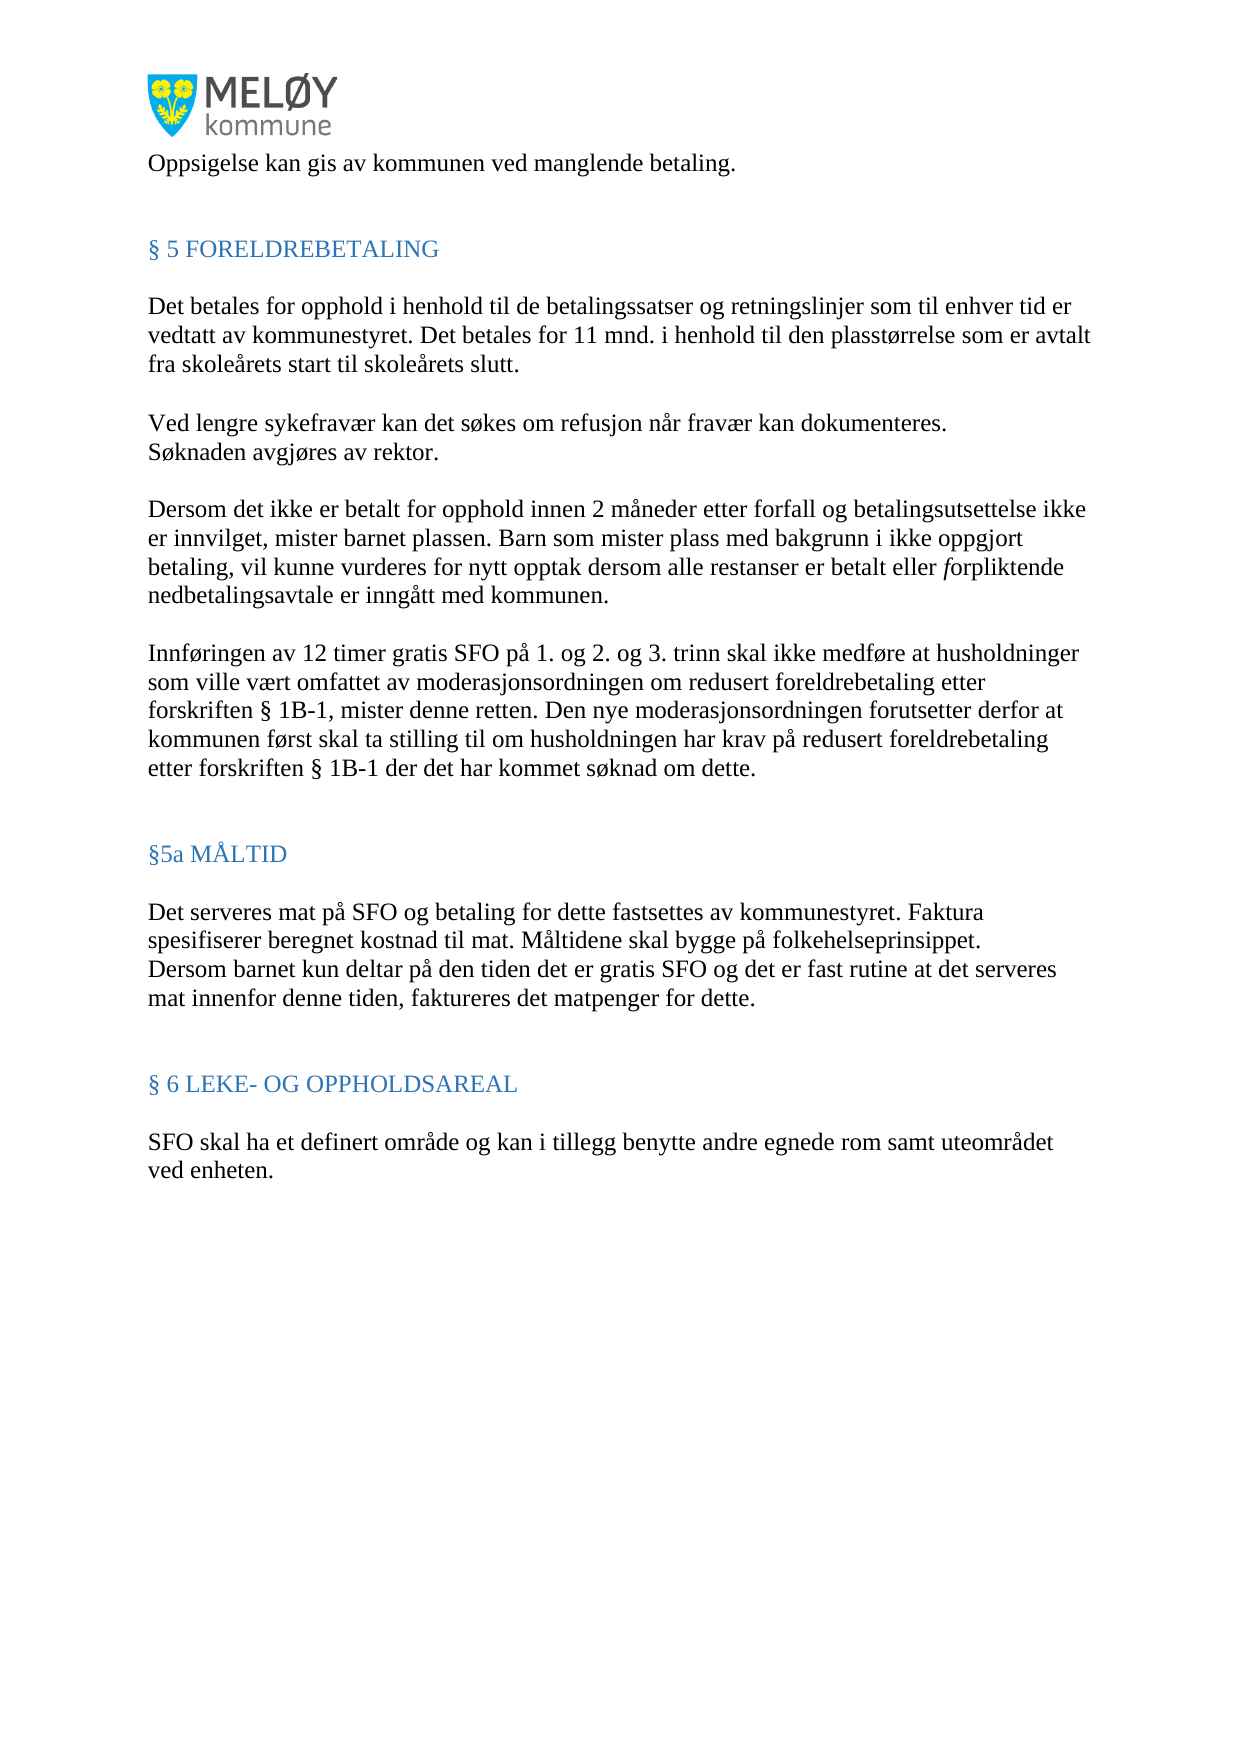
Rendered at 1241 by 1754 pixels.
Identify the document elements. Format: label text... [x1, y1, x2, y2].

text SFO skal ha et definert område og kan i tillegg benytte andre egnede rom samt uteområdet ved enheten. [148, 1127, 1093, 1184]
text § 5 FORELDREBETALING [148, 234, 1093, 263]
text Dersom barnet kun deltar på den tiden det er gratis SFO og det er fast rutine at det serveres mat innenfor denne tiden, faktureres det matpenger for dette. [148, 954, 1093, 1012]
text § 6 LEKE- OG OPPHOLDSAREAL [148, 1069, 1093, 1098]
text §5a MÅLTID [148, 839, 1093, 868]
text Oppsigelse kan gis av kommunen ved manglende betaling. [148, 148, 1093, 176]
text Det serveres mat på SFO og betaling for dette fastsettes av kommunestyret. Faktura spesifiserer beregnet kostnad til mat. Måltidene skal bygge på folkehelseprinsippet. [148, 897, 1093, 954]
picture [147, 93, 170, 137]
text Innføringen av 12 timer gratis SFO på 1. og 2. og 3. trinn skal ikke medføre at husholdninger som ville vært omfattet av moderasjonsordningen om redusert foreldrebetaling etter forskriften § 1B-1, mister denne retten. Den nye moderasjonsordningen forutsetter derfor at kommunen først skal ta stilling til om husholdningen har krav på redusert foreldrebetaling etter forskriften § 1B-1 der det har kommet søknad om dette. [148, 638, 1093, 782]
picture [152, 80, 170, 98]
text Søknaden avgjøres av rektor. [148, 437, 1093, 466]
picture [158, 106, 187, 124]
picture [175, 80, 192, 98]
picture [147, 73, 338, 137]
text Ved lengre sykefravær kan det søkes om refusjon når fravær kan dokumenteres. [148, 408, 1093, 437]
text Det betales for opphold i henhold til de betalingssatser og retningslinjer som til enhver tid er vedtatt av kommunestyret. Det betales for 11 mnd. i henhold til den plasstørrelse som er avtalt fra skoleårets start til skoleårets slutt. [148, 291, 1093, 378]
text Dersom det ikke er betalt for opphold innen 2 måneder etter forfall og betalingsutsettelse ikke er innvilget, mister barnet plassen. Barn som mister plass med bakgrunn i ikke oppgjort betaling, vil kunne vurderes for nytt opptak dersom alle restanser er betalt eller forpliktende nedbetalingsavtale er inngått med kommunen. [148, 494, 1093, 609]
